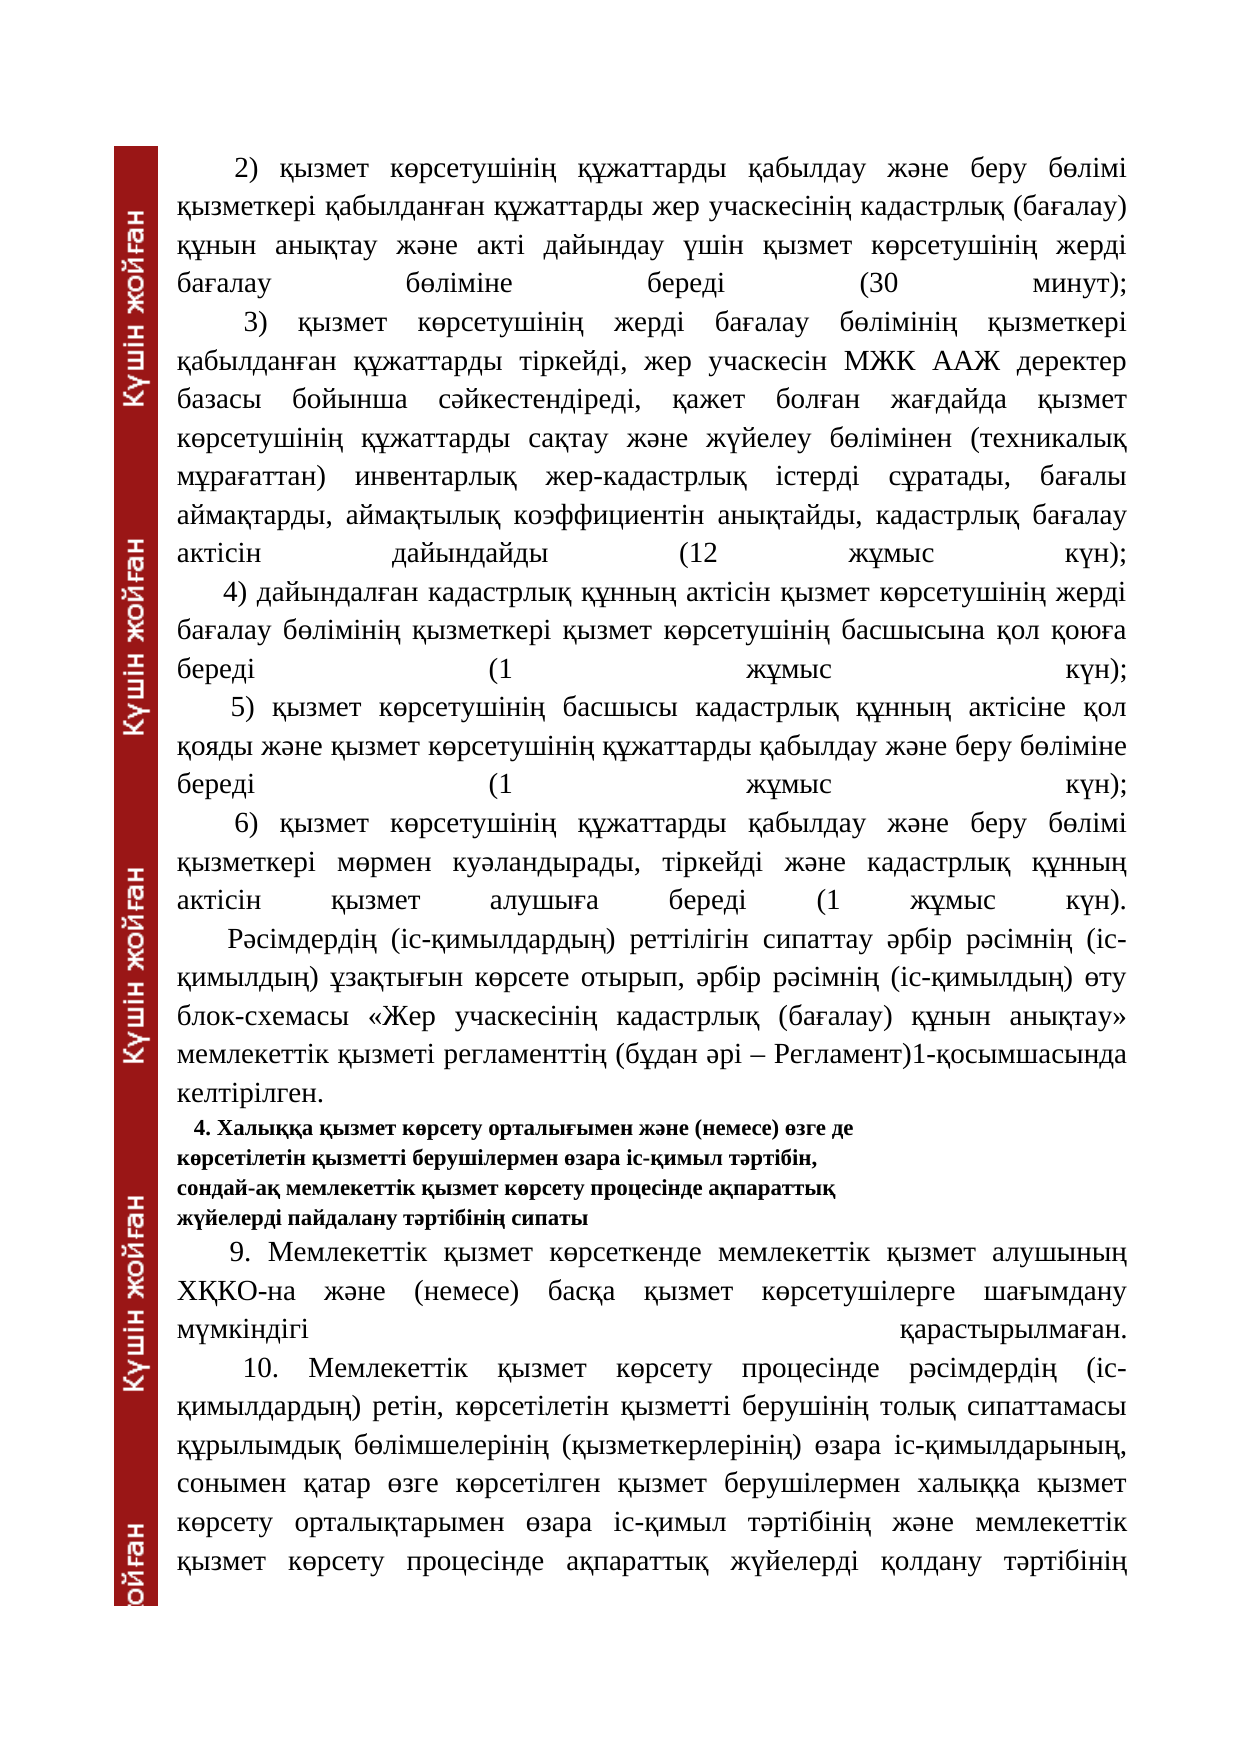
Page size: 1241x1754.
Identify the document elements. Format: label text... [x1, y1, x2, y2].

picture [114, 146, 158, 150]
picture [114, 1108, 158, 1113]
picture [114, 1576, 158, 1606]
text 4. Халыққа қызмет көрсету орталығымен және (немесе) өзге де көрсетілетін қызметті берушілермен өзара іс-қимыл тәртібін, сондай-ақ мемлекеттік қызмет көрсету процесінде ақпараттық жүйелерді пайдалану тәртібінің сипаты [112, 1113, 1128, 1231]
